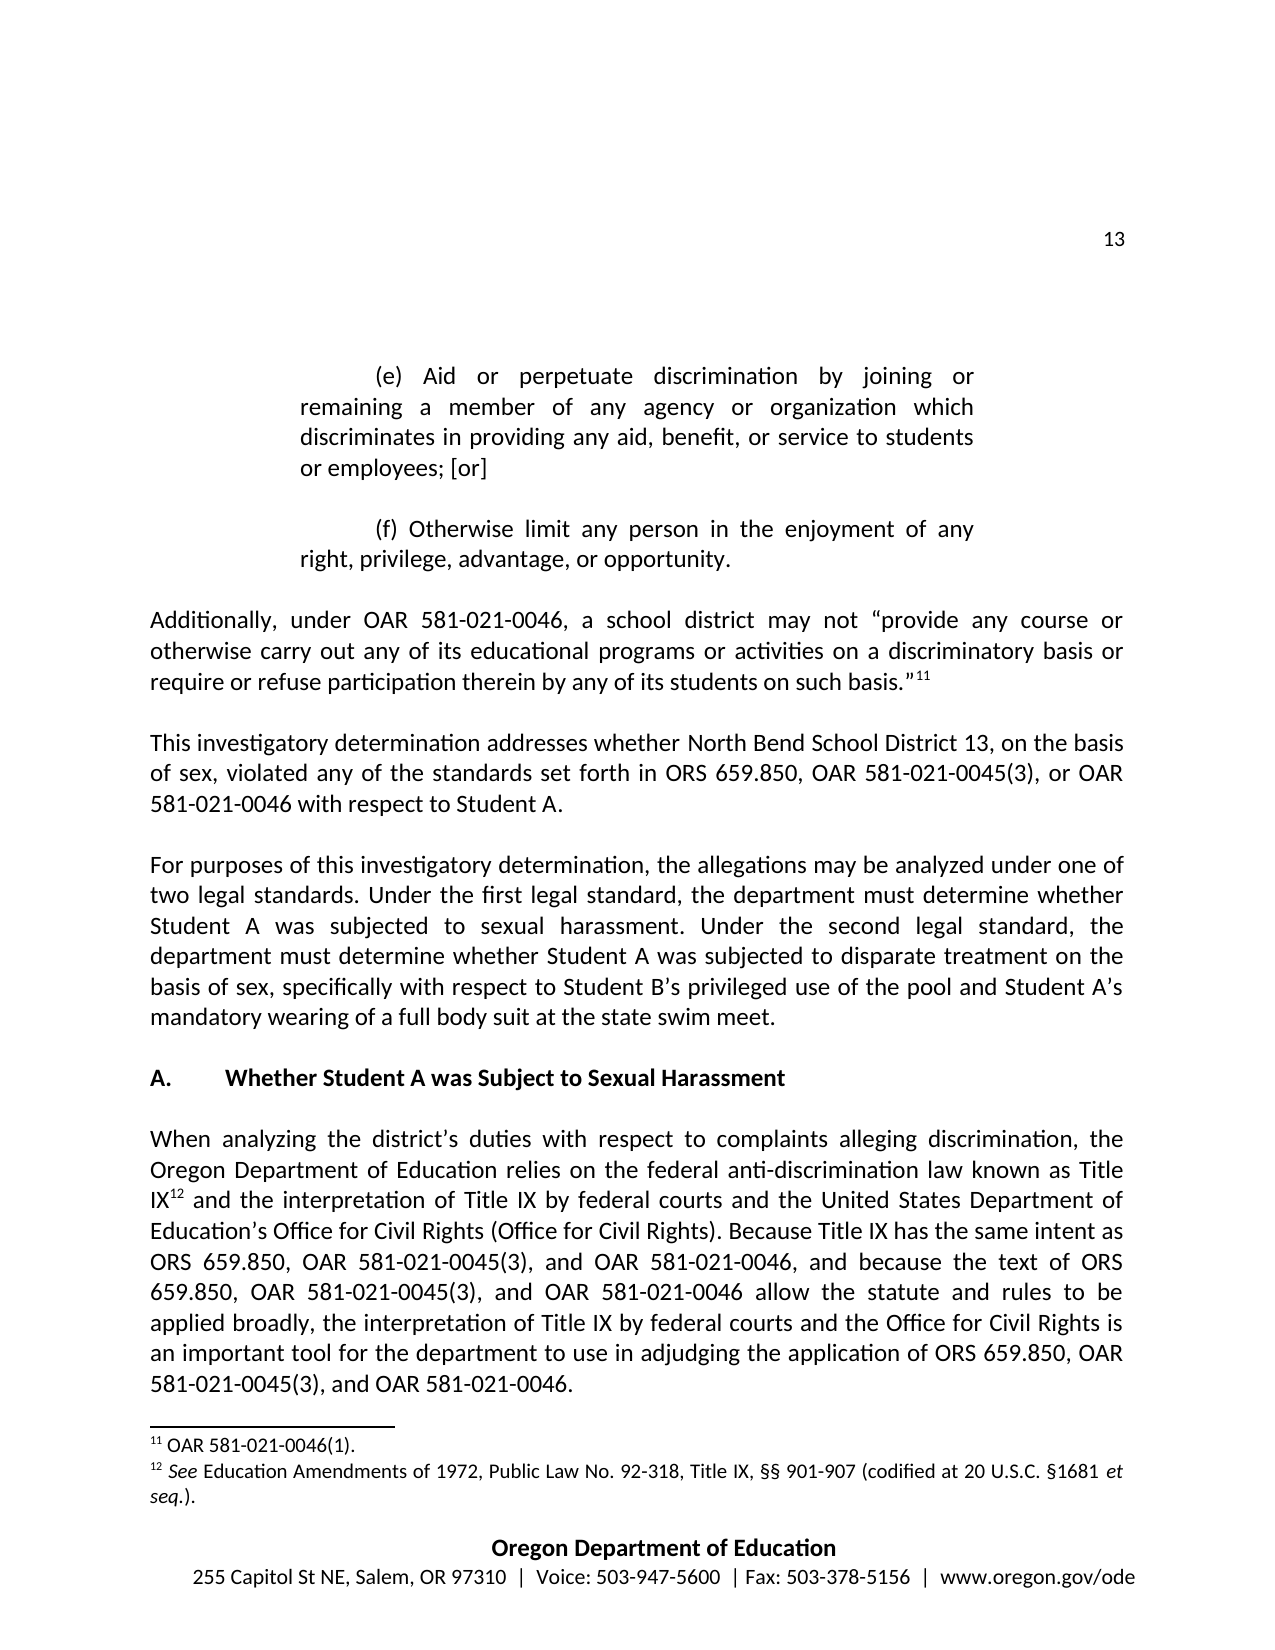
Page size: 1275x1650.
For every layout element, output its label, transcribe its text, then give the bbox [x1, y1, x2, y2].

text When analyzing the district’s duties with respect to complaints alleging discrimination, the Oregon Department of Education relies on the federal anti-discrimination law known as Title IX and the interpretation of Title IX by federal courts and the United States Department of Education’s Office for Civil Rights (Office for Civil Rights). Because Title IX has the same intent as ORS 659.850, OAR 581-021-0045(3), and OAR 581-021-0046, and because the text of ORS 659.850, OAR 581-021-0045(3), and OAR 581-021-0046 allow the statute and rules to be applied broadly, the interpretation of Title IX by federal courts and the Office for Civil Rights is an important tool for the department to use in adjudging the application of ORS 659.850, OAR 581-021-0045(3), and OAR 581-021-0046. [150, 1123, 1125, 1398]
list For purposes of this investigatory determination, the allegations may be analyzed under one of two legal standards. Under the first legal standard, the department must determine whether Student A was subjected to sexual harassment. Under the second legal standard, the department must determine whether Student A was subjected to disparate treatment on the basis of sex, specifically with respect to Student B’s privileged use of the pool and Student A’s mandatory wearing of a full body suit at the state swim meet. [150, 849, 1125, 1032]
list (e) Aid or perpetuate discrimination by joining or remaining a member of any agency or organization which discriminates in providing any aid, benefit, or service to students or employees; [or] [300, 361, 975, 483]
text A. Whether Student A was Subject to Sexual Harassment [150, 1062, 1125, 1093]
list (f) Otherwise limit any person in the enjoyment of any right, privilege, advantage, or opportunity. [300, 513, 975, 574]
list This investigatory determination addresses whether North Bend School District 13, on the basis of sex, violated any of the standards set forth in ORS 659.850, OAR 581-021-0045(3), or OAR 581-021-0046 with respect to Student A. [150, 727, 1125, 818]
list Additionally, under OAR 581-021-0046, a school district may not “provide any course or otherwise carry out any of its educational programs or activities on a discriminatory basis or require or refuse participation therein by any of its students on such basis.” [150, 605, 1125, 696]
